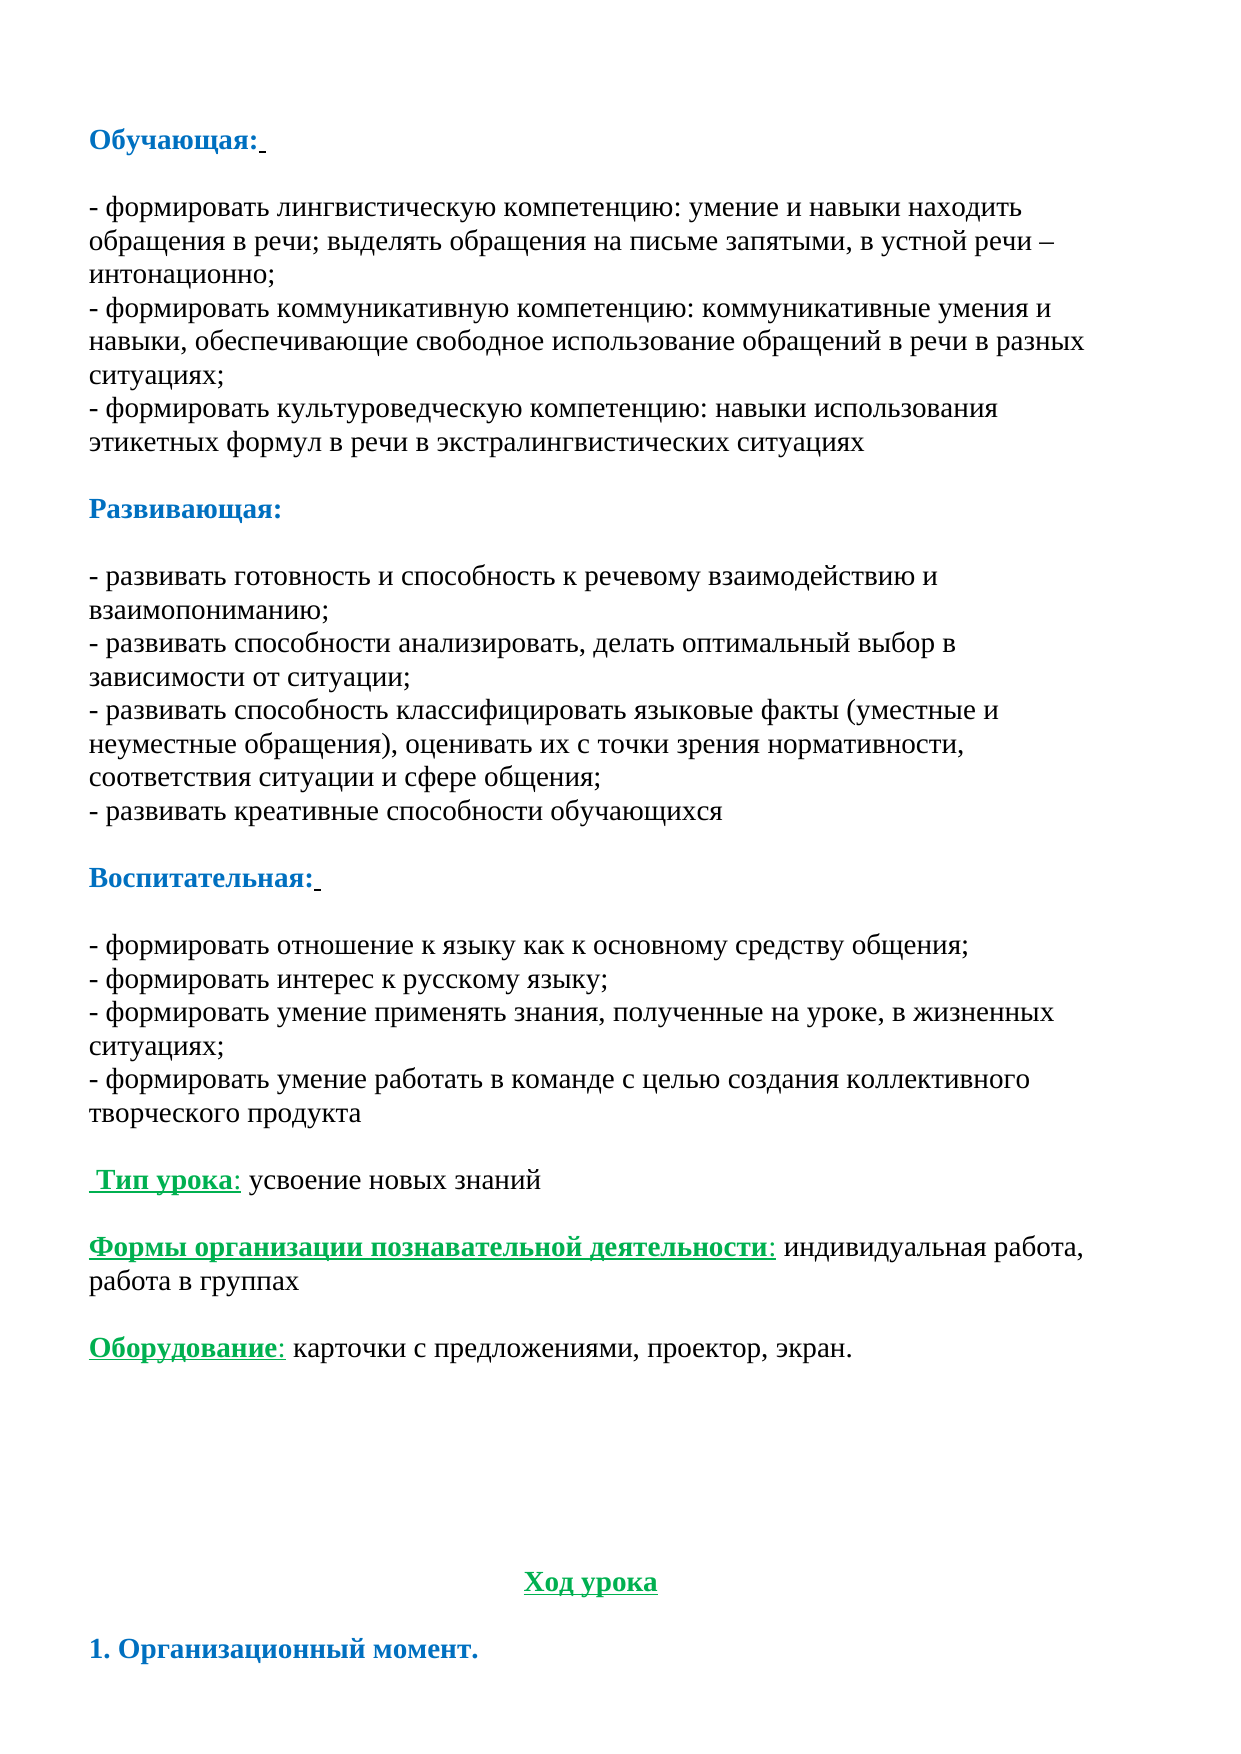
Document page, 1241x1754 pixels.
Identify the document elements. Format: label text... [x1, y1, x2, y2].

text 1. Организационный момент. [88, 1632, 1092, 1665]
text Тип урока: усвоение новых знаний Формы организации познавательной деятельности: индивидуальная работа, работа в группах Оборудование: карточки с предложениями, проектор, экран. [88, 1162, 1092, 1397]
text Ход урока [88, 1564, 1092, 1598]
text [88, 89, 1092, 1162]
